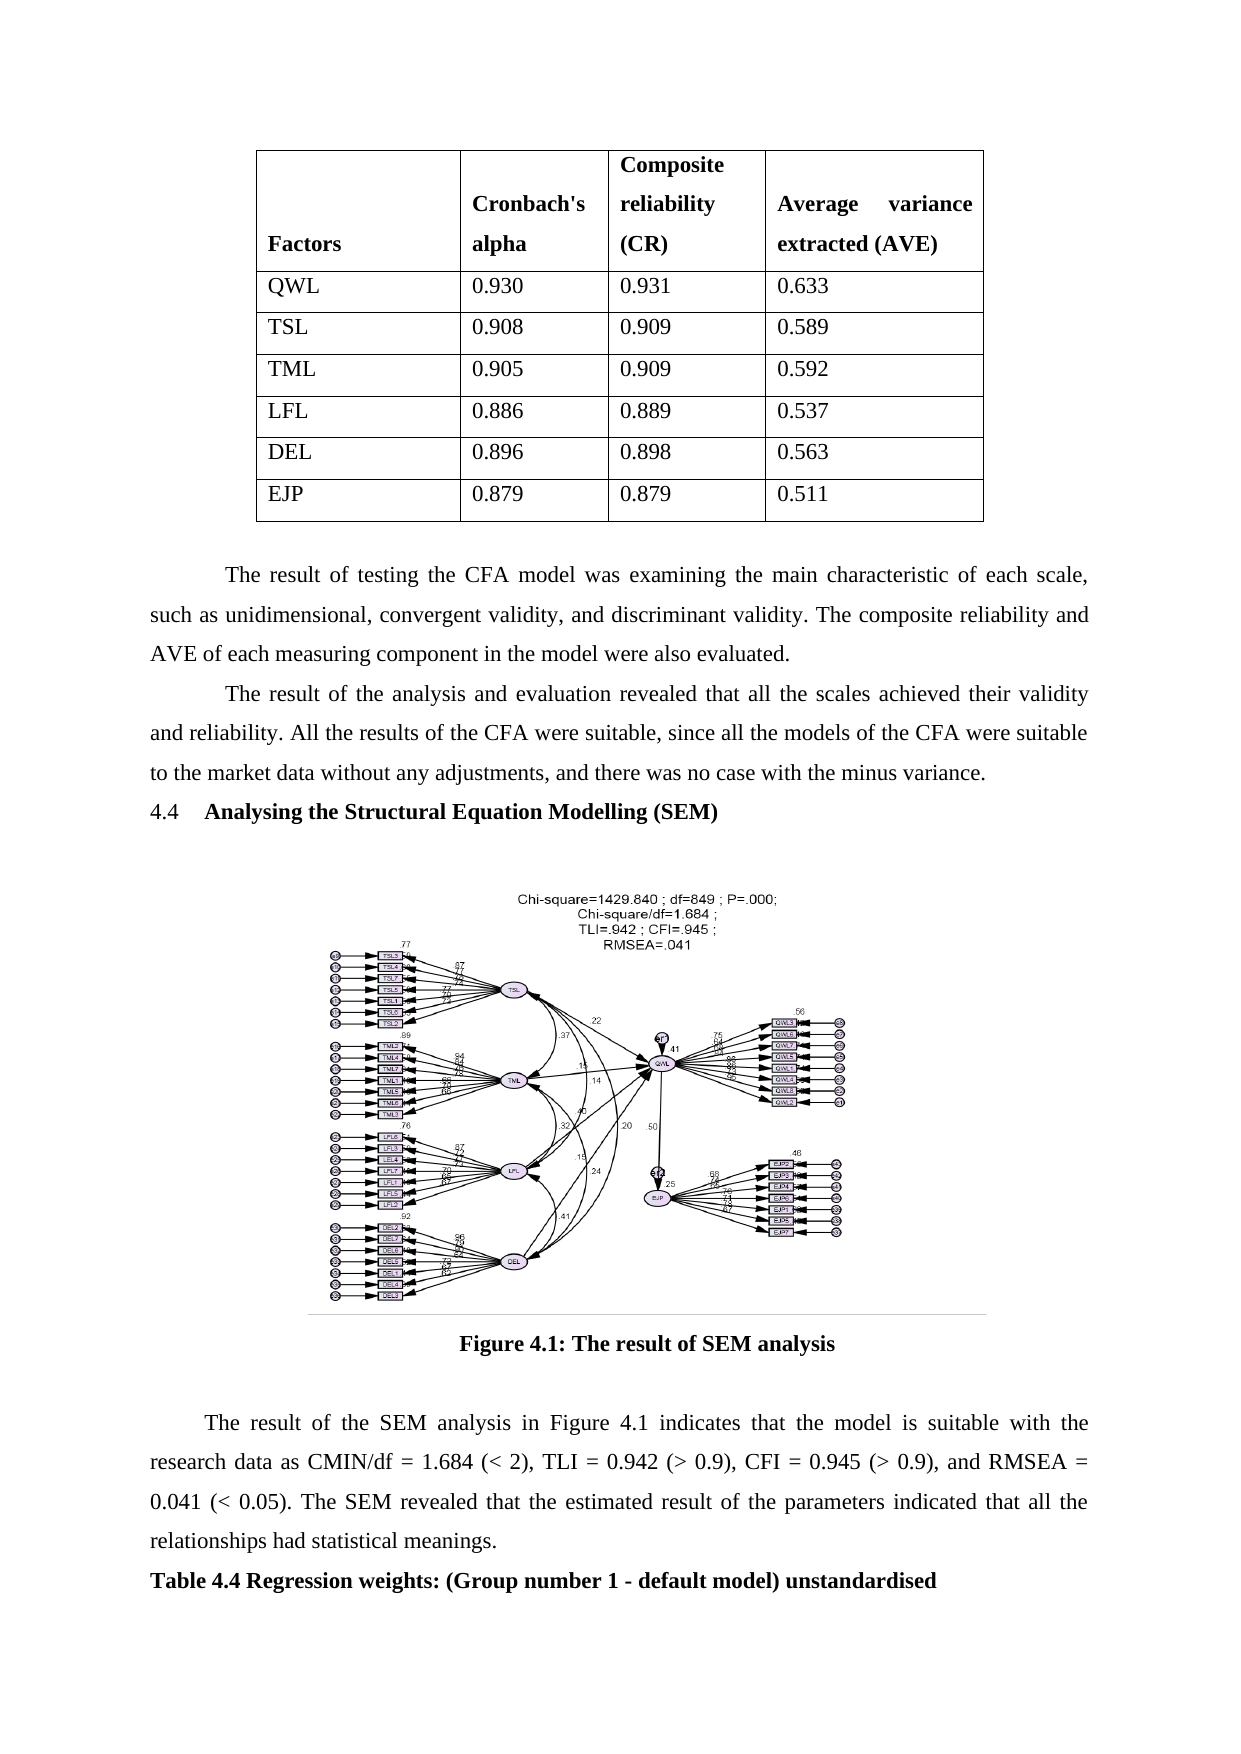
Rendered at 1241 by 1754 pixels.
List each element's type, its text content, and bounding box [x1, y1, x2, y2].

table_cell 0.889 [609, 397, 765, 437]
table_cell 0.589 [766, 313, 983, 354]
text Table 4.4 Regression weights: (Group number 1 - default model) unstandardised [150, 1567, 1090, 1593]
table_header Factors [257, 151, 460, 271]
table_cell TSL [257, 313, 460, 354]
list The result of the analysis and evaluation revealed that all the scales achieved their validity and reliability. All the results of the CFA were suitable, since all the models of the CFA were suitable to the market data without any adjustments, and there was no case with the minus variance. [150, 679, 1090, 785]
table_cell 0.908 [461, 313, 608, 354]
table_cell QWL [257, 272, 460, 312]
table_cell 0.511 [766, 480, 983, 521]
table_cell 0.896 [461, 438, 608, 479]
table_cell 0.592 [766, 355, 983, 396]
list The result of testing the CFA model was examining the main characteristic of each scale, such as unidimensional, convergent validity, and discriminant validity. The composite reliability and AVE of each measuring component in the model were also evaluated. [150, 561, 1090, 666]
table_cell 0.909 [609, 355, 765, 396]
table_cell 0.879 [609, 480, 765, 521]
list Analysing the Structural Equation Modelling (SEM) [150, 798, 1090, 824]
table_cell EJP [257, 480, 460, 521]
table_cell 0.537 [766, 397, 983, 437]
table_cell 0.905 [461, 355, 608, 396]
table_cell 0.898 [609, 438, 765, 479]
table_header Composite reliability (CR) [609, 151, 765, 271]
table_header Cronbach's alpha [461, 151, 608, 271]
table_cell TML [257, 355, 460, 396]
table_cell 0.886 [461, 397, 608, 437]
table_header Average variance extracted (AVE) [766, 151, 983, 271]
picture [307, 877, 987, 1315]
table_cell 0.563 [766, 438, 983, 479]
table_cell 0.931 [609, 272, 765, 312]
table_cell DEL [257, 438, 460, 479]
table_cell 0.909 [609, 313, 765, 354]
table_cell 0.879 [461, 480, 608, 521]
table_cell LFL [257, 397, 460, 437]
table_cell 0.633 [766, 272, 983, 312]
table_cell 0.930 [461, 272, 608, 312]
text The result of the SEM analysis in Figure 4.1 indicates that the model is suitable with the research data as CMIN/df = 1.684 (< 2), TLI = 0.942 (> 0.9), CFI = 0.945 (> 0.9), and RMSEA = 0.041 (< 0.05). The SEM revealed that the estimated result of the parameters indicated that all the relationships had statistical meanings. [150, 1409, 1090, 1554]
list Figure 4.1: The result of SEM analysis [204, 1330, 1090, 1356]
